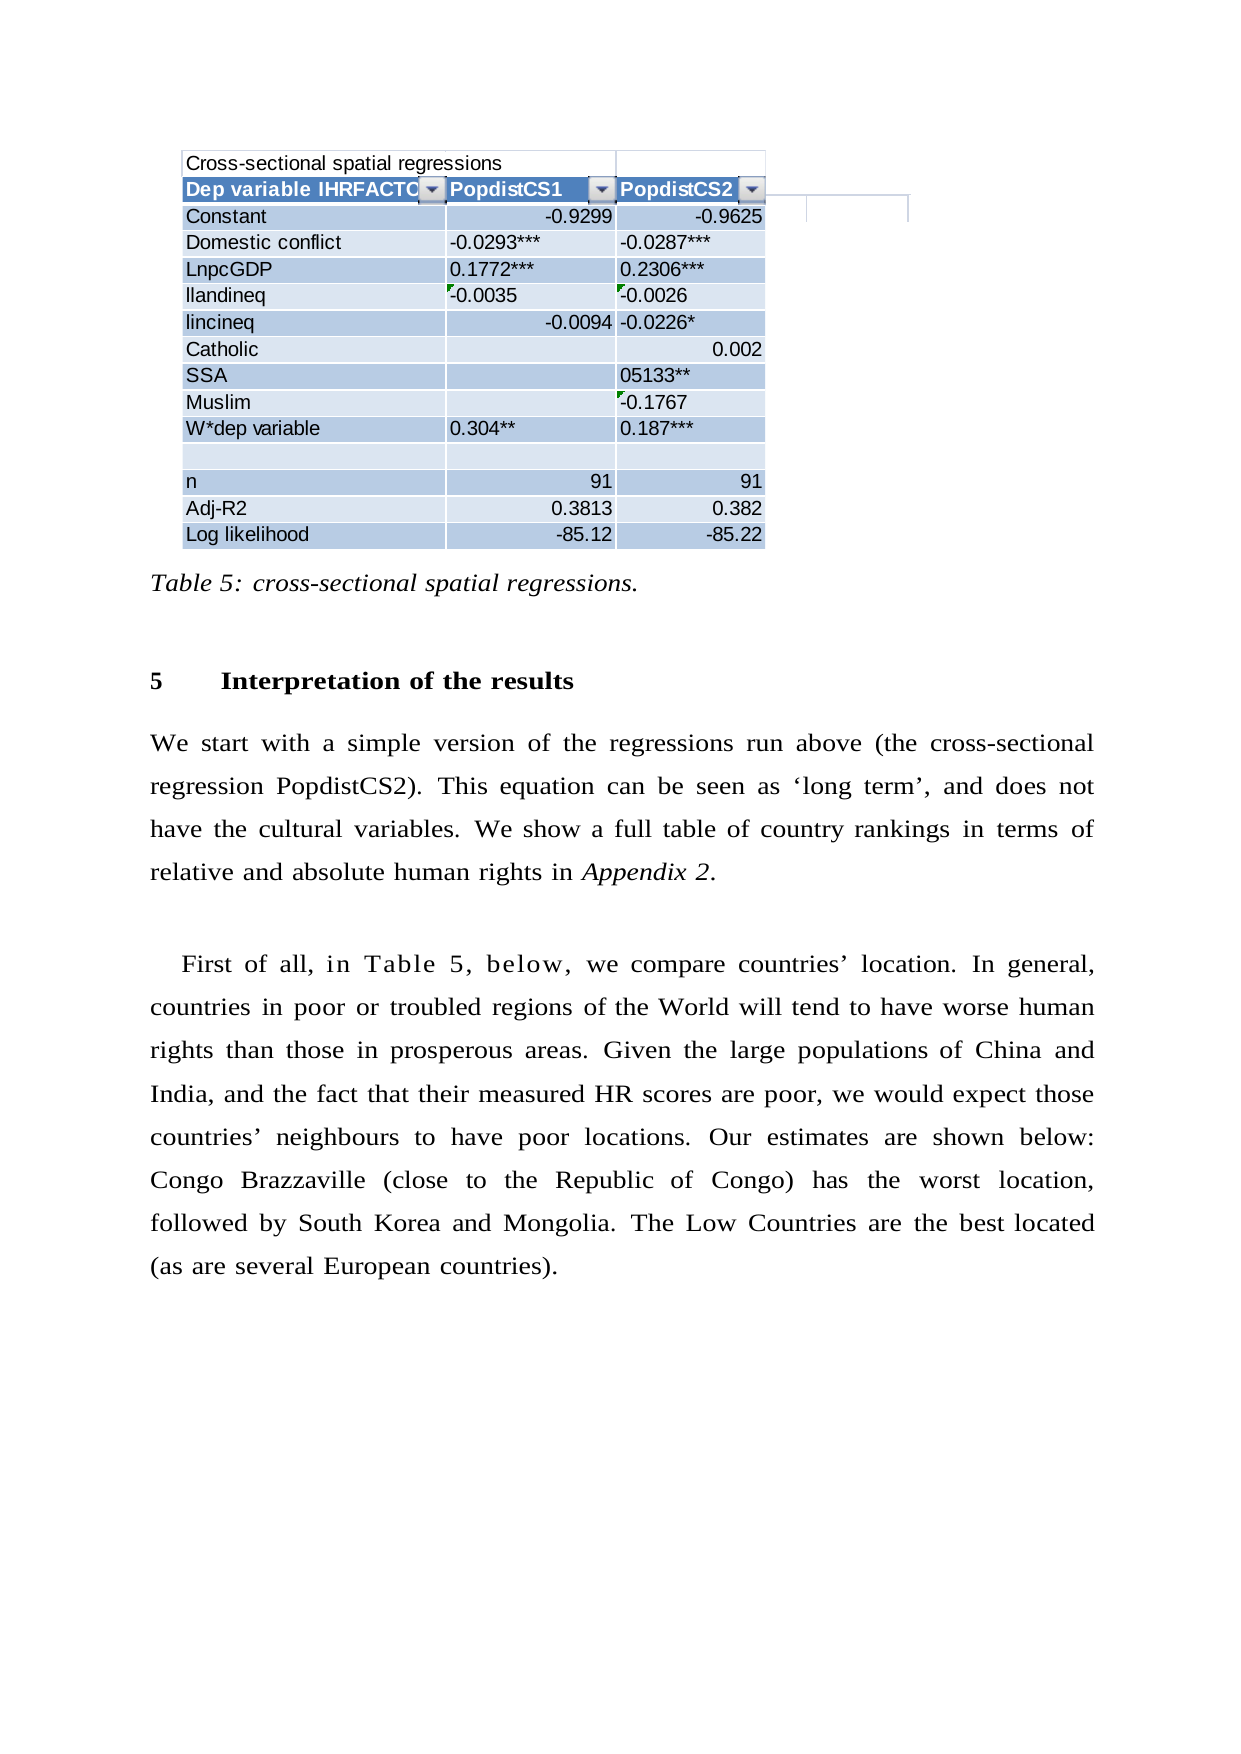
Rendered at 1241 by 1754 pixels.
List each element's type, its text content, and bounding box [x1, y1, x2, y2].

text Table 5: cross-sectional spatial regressions. [150, 568, 971, 596]
text We start with a simple version of the regressions run above (the cross-sectional regression PopdistCS2). This equation can be seen as ‘long term’, and does not have the cultural variables. We show a full table of country rankings in terms of relative and absolute human rights in Appendix 2. [150, 728, 1095, 886]
text First of all, in Table 5, below, we compare countries’ location. In general, countries in poor or troubled regions of the World will tend to have worse human rights than those in prosperous areas. Given the large populations of China and India, and the fact that their measured HR scores are poor, we would expect those countries’ neighbours to have poor locations. Our estimates are shown below: Congo Brazzaville (close to the Republic of Congo) has the worst location, followed by South Korea and Mongolia. The Low Countries are the best located (as are several European countries). [150, 949, 1095, 1280]
text 5 Interpretation of the results [150, 666, 1066, 695]
